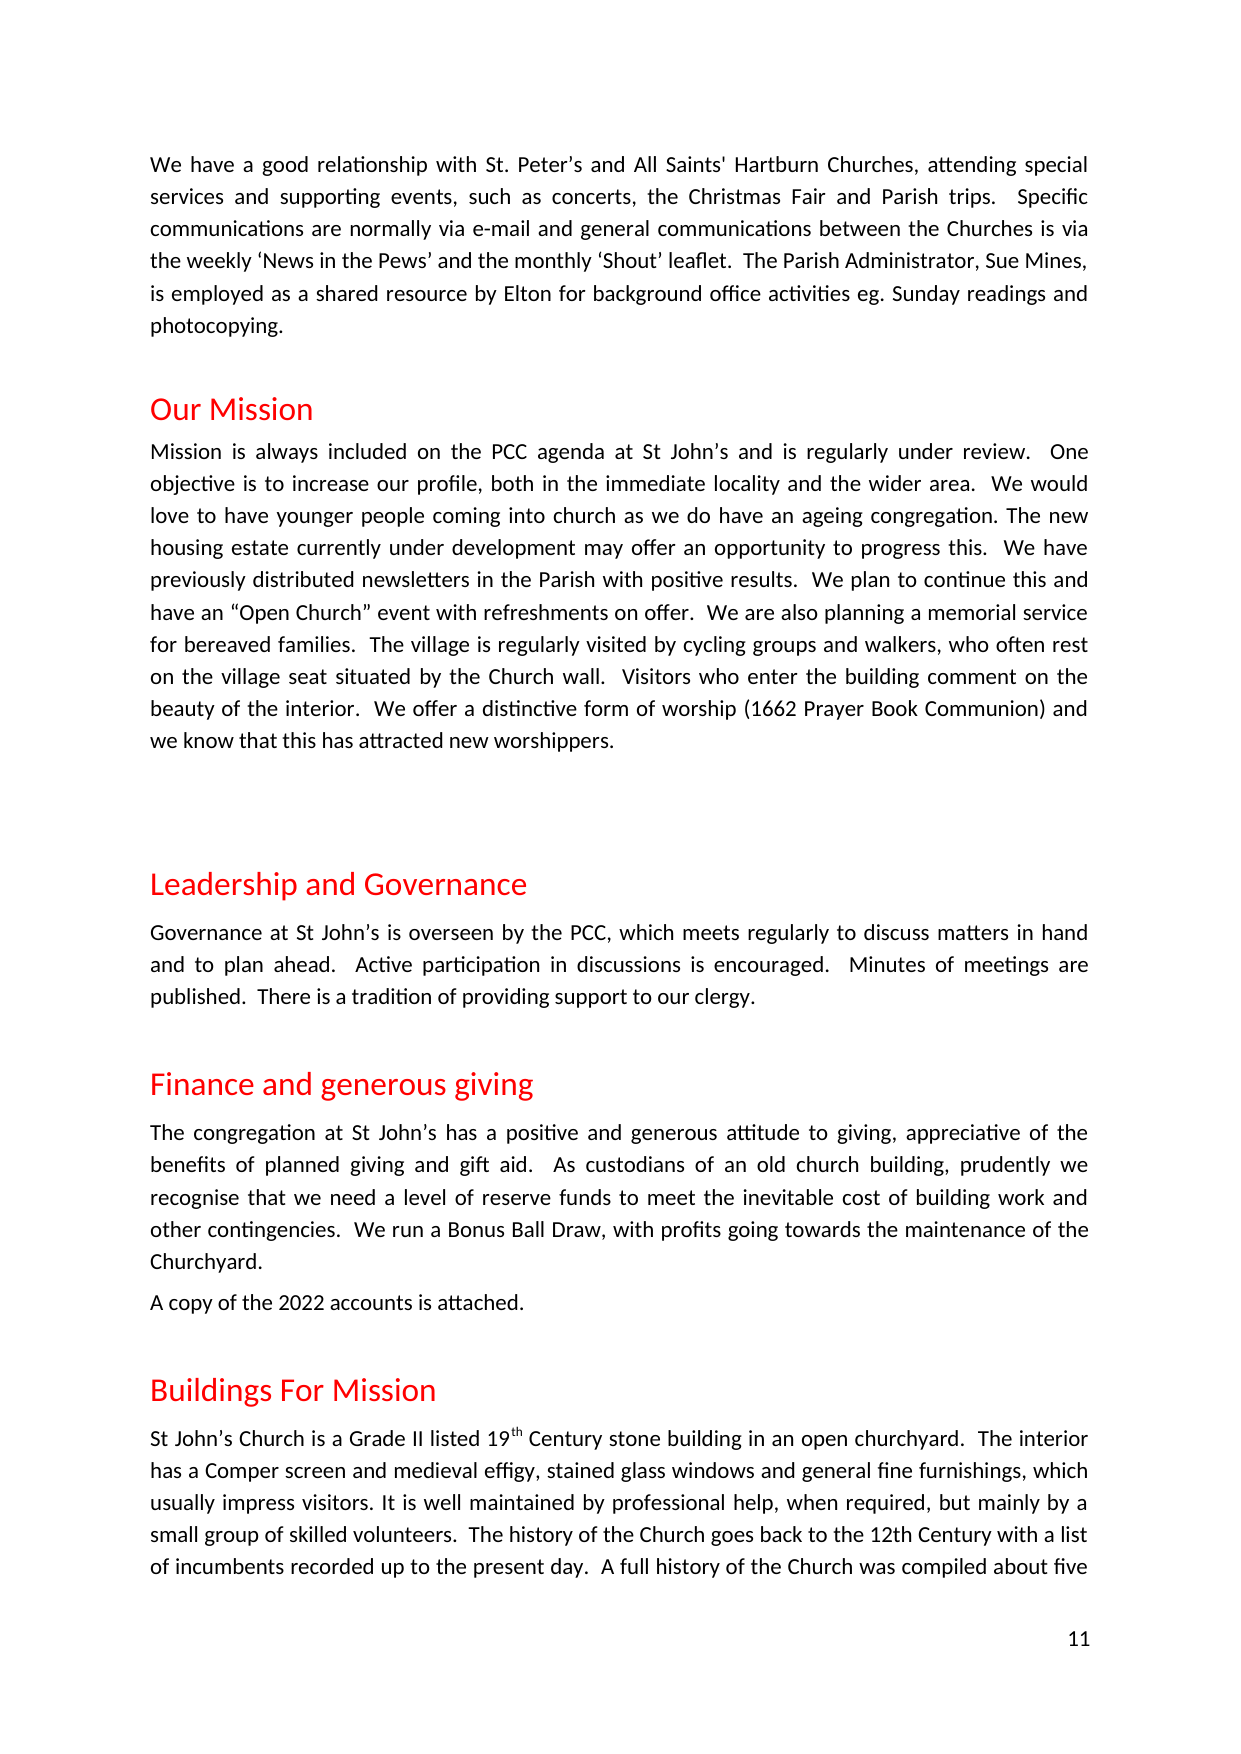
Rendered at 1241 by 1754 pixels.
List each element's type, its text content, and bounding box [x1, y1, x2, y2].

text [150, 1424, 1090, 1581]
text Governance at St John’s is overseen by the PCC, which meets regularly to discuss matters in hand and to plan ahead. Active participation in discussions is encouraged. Minutes of meetings are published. There is a tradition of providing support to our clergy. [150, 918, 1090, 1010]
text Mission is always included on the PCC agenda at St John’s and is regularly under review. One objective is to increase our profile, both in the immediate locality and the wider area. We would love to have younger people coming into church as we do have an ageing congregation. The new housing estate currently under development may offer an opportunity to progress this. We have previously distributed newsletters in the Parish with positive results. We plan to continue this and have an “Open Church” event with refreshments on offer. We are also planning a memorial service for bereaved families. The village is regularly visited by cycling groups and walkers, who often rest on the village seat situated by the Church wall. Visitors who enter the building comment on the beauty of the interior. We offer a distinctive form of worship (1662 Prayer Book Communion) and we know that this has attracted new worshippers. [150, 437, 1090, 754]
text Our Mission [150, 388, 1090, 428]
text Leadership and Governance [150, 863, 1090, 903]
text The congregation at St John’s has a positive and generous attitude to giving, appreciative of the benefits of planned giving and gift aid. As custodians of an old church building, prudently we recognise that we need a level of reserve funds to meet the inevitable cost of building work and other contingencies. We run a Bonus Ball Draw, with profits going towards the maintenance of the Churchyard. [150, 1118, 1090, 1275]
text Buildings For Mission [150, 1369, 1090, 1409]
text Finance and generous giving [150, 1063, 1090, 1104]
text We have a good relationship with St. Peter’s and All Saints' Hartburn Churches, attending special services and supporting events, such as concerts, the Christmas Fair and Parish trips. Specific communications are normally via e-mail and general communications between the Churches is via the weekly ‘News in the Pews’ and the monthly ‘Shout’ leaflet. The Parish Administrator, Sue Mines, is employed as a shared resource by Elton for background office activities eg. Sunday readings and photocopying. [150, 150, 1090, 339]
text A copy of the 2022 accounts is attached. [150, 1288, 1090, 1316]
